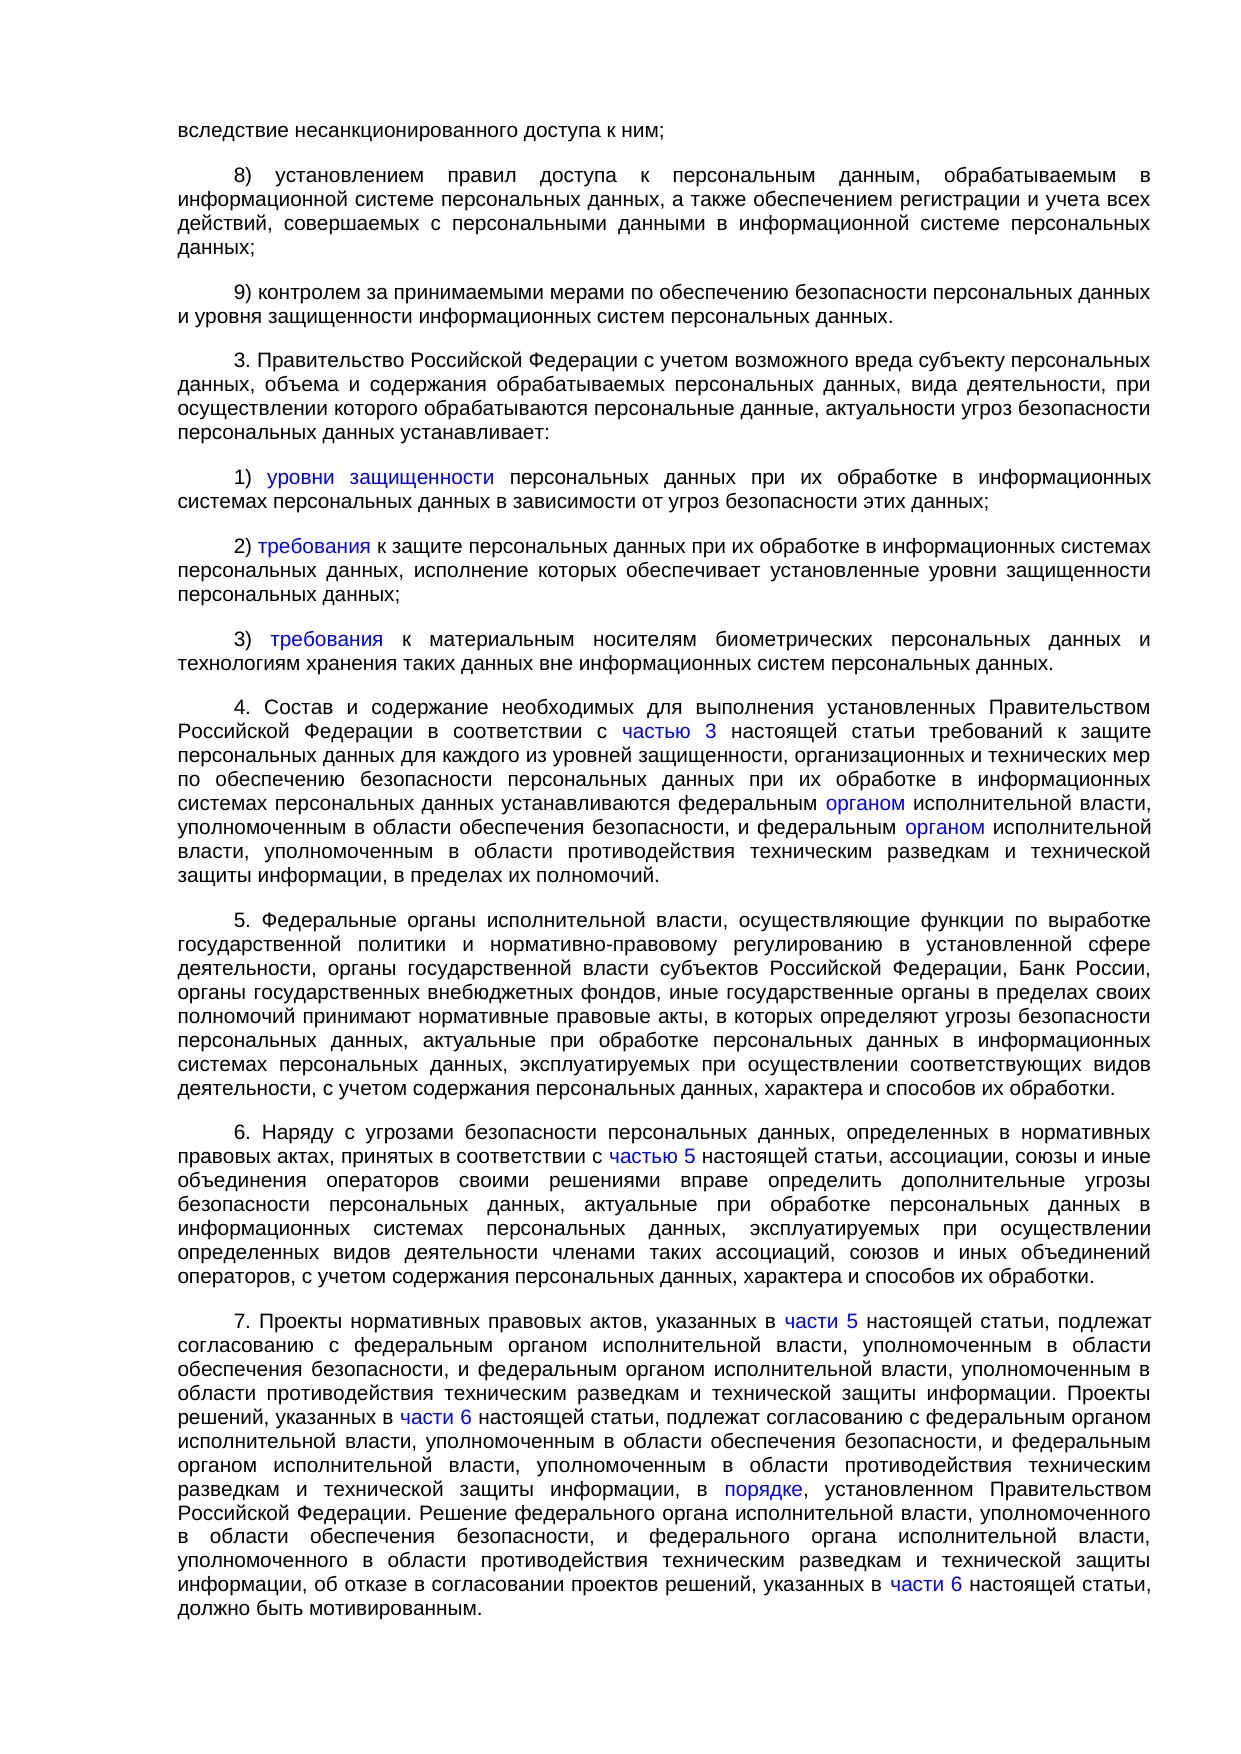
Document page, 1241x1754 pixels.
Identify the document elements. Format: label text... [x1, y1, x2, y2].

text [177, 118, 1152, 142]
text 3. Правительство Российской Федерации с учетом возможного вреда субъекту персональных данных, объема и содержания обрабатываемых персональных данных, вида деятельности, при осуществлении которого обрабатываются персональные данные, актуальности угроз безопасности персональных данных устанавливает: [177, 348, 1152, 444]
text 3) требования к материальным носителям биометрических персональных данных и технологиям хранения таких данных вне информационных систем персональных данных. [177, 626, 1152, 674]
text 1) уровни защищенности персональных данных при их обработке в информационных системах персональных данных в зависимости от угроз безопасности этих данных; [177, 465, 1152, 513]
text 7. Проекты нормативных правовых актов, указанных в части 5 настоящей статьи, подлежат согласованию с федеральным органом исполнительной власти, уполномоченным в области обеспечения безопасности, и федеральным органом исполнительной власти, уполномоченным в области противодействия техническим разведкам и технической защиты информации. Проекты решений, указанных в части 6 настоящей статьи, подлежат согласованию с федеральным органом исполнительной власти, уполномоченным в области обеспечения безопасности, и федеральным органом исполнительной власти, уполномоченным в области противодействия техническим разведкам и технической защиты информации, в порядке, установленном Правительством Российской Федерации. Решение федерального органа исполнительной власти, уполномоченного в области обеспечения безопасности, и федерального органа исполнительной власти, уполномоченного в области противодействия техническим разведкам и технической защиты информации, об отказе в согласовании проектов решений, указанных в части 6 настоящей статьи, должно быть мотивированным. [177, 1309, 1152, 1620]
text 8) установлением правил доступа к персональным данным, обрабатываемым в информационной системе персональных данных, а также обеспечением регистрации и учета всех действий, совершаемых с персональными данными в информационной системе персональных данных; [177, 163, 1152, 259]
text 5. Федеральные органы исполнительной власти, осуществляющие функции по выработке государственной политики и нормативно-правовому регулированию в установленной сфере деятельности, органы государственной власти субъектов Российской Федерации, Банк России, органы государственных внебюджетных фондов, иные государственные органы в пределах своих полномочий принимают нормативные правовые акты, в которых определяют угрозы безопасности персональных данных, актуальные при обработке персональных данных в информационных системах персональных данных, эксплуатируемых при осуществлении соответствующих видов деятельности, с учетом содержания персональных данных, характера и способов их обработки. [177, 908, 1152, 1099]
text 4. Состав и содержание необходимых для выполнения установленных Правительством Российской Федерации в соответствии с частью 3 настоящей статьи требований к защите персональных данных для каждого из уровней защищенности, организационных и технических мер по обеспечению безопасности персональных данных при их обработке в информационных системах персональных данных устанавливаются федеральным органом исполнительной власти, уполномоченным в области обеспечения безопасности, и федеральным органом исполнительной власти, уполномоченным в области противодействия техническим разведкам и технической защиты информации, в пределах их полномочий. [177, 695, 1152, 887]
text 9) контролем за принимаемыми мерами по обеспечению безопасности персональных данных и уровня защищенности информационных систем персональных данных. [177, 279, 1152, 327]
text 2) требования к защите персональных данных при их обработке в информационных системах персональных данных, исполнение которых обеспечивает установленные уровни защищенности персональных данных; [177, 534, 1152, 606]
text 6. Наряду с угрозами безопасности персональных данных, определенных в нормативных правовых актах, принятых в соответствии с частью 5 настоящей статьи, ассоциации, союзы и иные объединения операторов своими решениями вправе определить дополнительные угрозы безопасности персональных данных, актуальные при обработке персональных данных в информационных системах персональных данных, эксплуатируемых при осуществлении определенных видов деятельности членами таких ассоциаций, союзов и иных объединений операторов, с учетом содержания персональных данных, характера и способов их обработки. [177, 1120, 1152, 1288]
